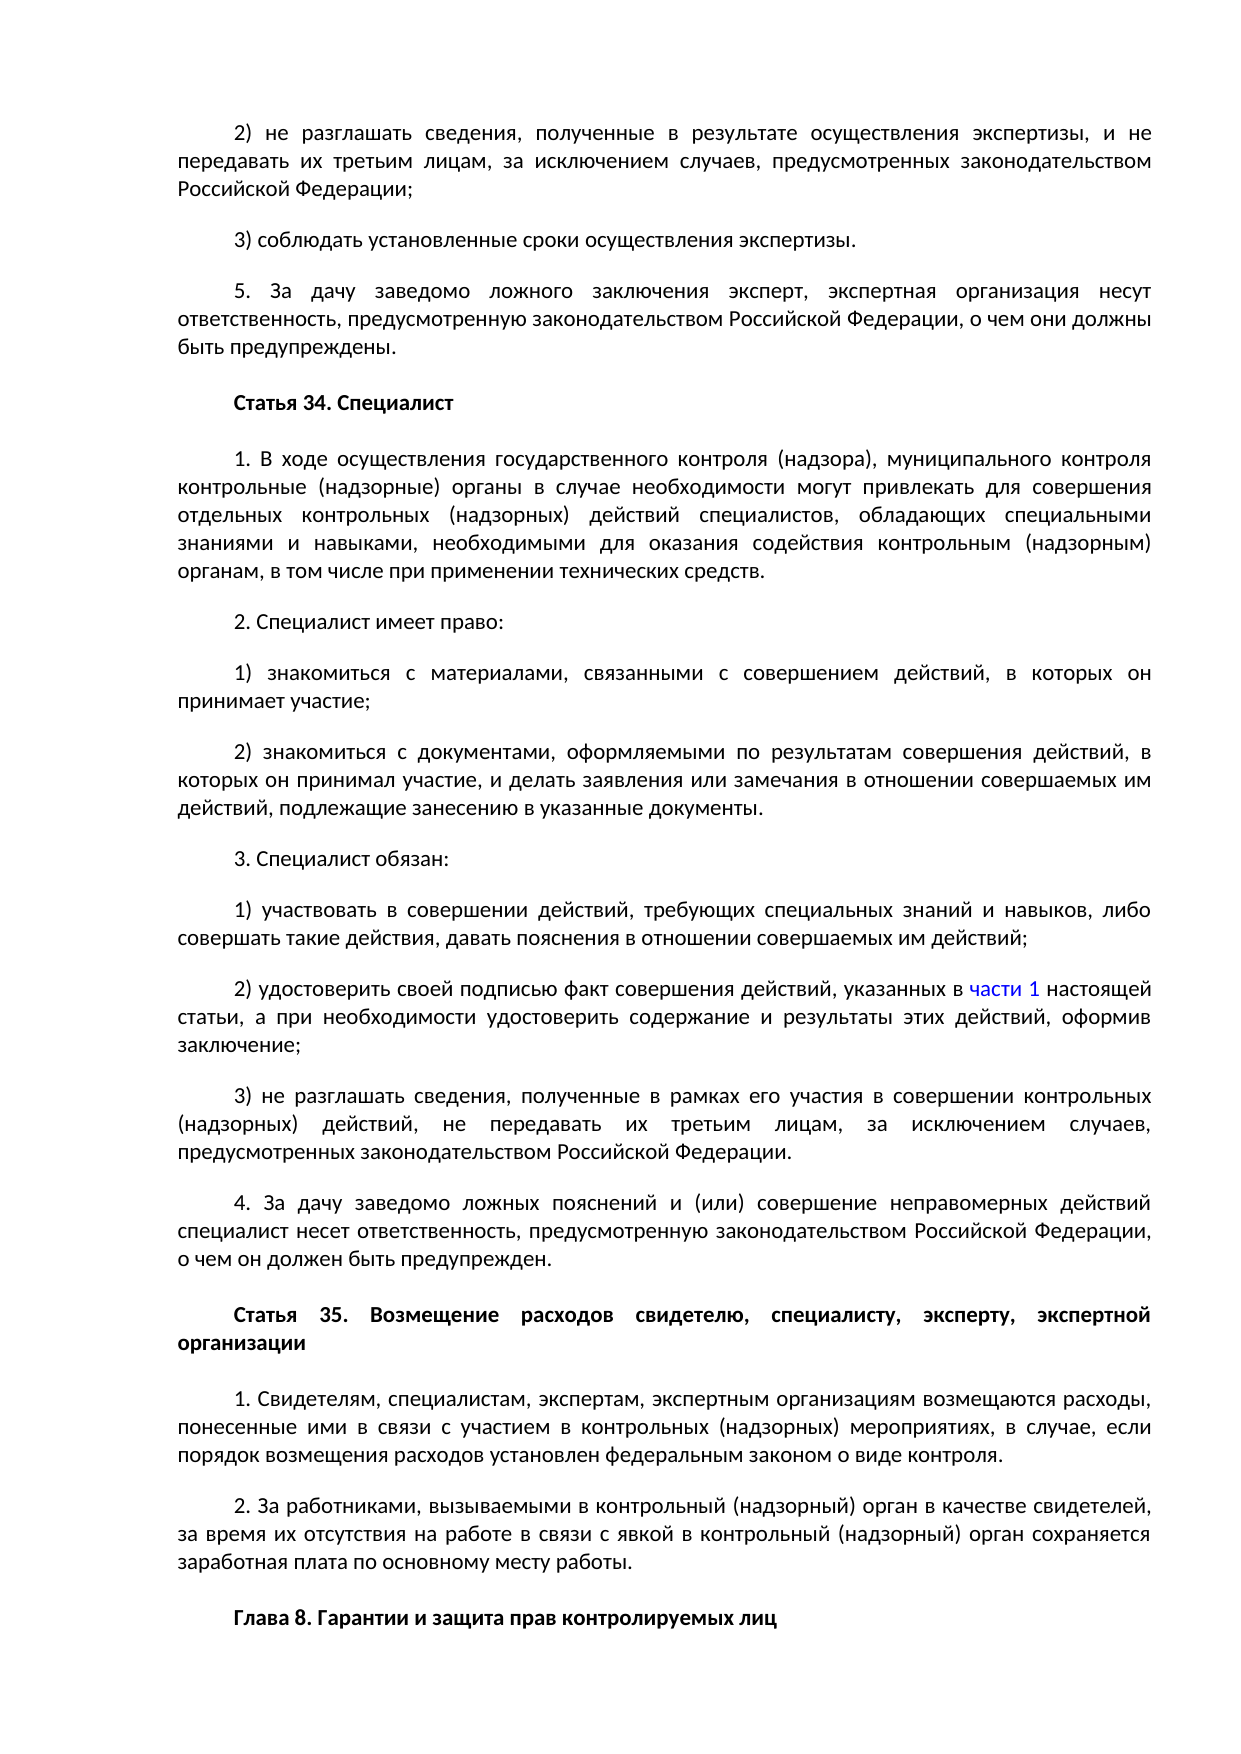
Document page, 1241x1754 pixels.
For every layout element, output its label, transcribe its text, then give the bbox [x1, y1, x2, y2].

text 1. Свидетелям, специалистам, экспертам, экспертным организациям возмещаются расходы, понесенные ими в связи с участием в контрольных (надзорных) мероприятиях, в случае, если порядок возмещения расходов установлен федеральным законом о виде контроля. [177, 1384, 1152, 1468]
text 2) не разглашать сведения, полученные в результате осуществления экспертизы, и не передавать их третьим лицам, за исключением случаев, предусмотренных законодательством Российской Федерации; [177, 118, 1152, 202]
text 5. За дачу заведомо ложного заключения эксперт, экспертная организация несут ответственность, предусмотренную законодательством Российской Федерации, о чем они должны быть предупреждены. [177, 276, 1152, 360]
text 4. За дачу заведомо ложных пояснений и (или) совершение неправомерных действий специалист несет ответственность, предусмотренную законодательством Российской Федерации, о чем он должен быть предупрежден. [177, 1188, 1152, 1272]
text 2. За работниками, вызываемыми в контрольный (надзорный) орган в качестве свидетелей, за время их отсутствия на работе в связи с явкой в контрольный (надзорный) орган сохраняется заработная плата по основному месту работы. [177, 1491, 1152, 1575]
text 2) знакомиться с документами, оформляемыми по результатам совершения действий, в которых он принимал участие, и делать заявления или замечания в отношении совершаемых им действий, подлежащие занесению в указанные документы. [177, 737, 1152, 821]
text 1. В ходе осуществления государственного контроля (надзора), муниципального контроля контрольные (надзорные) органы в случае необходимости могут привлекать для совершения отдельных контрольных (надзорных) действий специалистов, обладающих специальными знаниями и навыками, необходимыми для оказания содействия контрольным (надзорным) органам, в том числе при применении технических средств. [177, 444, 1152, 584]
title Статья 34. Специалист [177, 388, 1152, 416]
text 3) не разглашать сведения, полученные в рамках его участия в совершении контрольных (надзорных) действий, не передавать их третьим лицам, за исключением случаев, предусмотренных законодательством Российской Федерации. [177, 1081, 1152, 1165]
text 1) участвовать в совершении действий, требующих специальных знаний и навыков, либо совершать такие действия, давать пояснения в отношении совершаемых им действий; [177, 895, 1152, 951]
title Глава 8. Гарантии и защита прав контролируемых лиц [177, 1603, 1152, 1631]
text 2. Специалист имеет право: [177, 607, 1152, 635]
text 2) удостоверить своей подписью факт совершения действий, указанных в части 1 настоящей статьи, а при необходимости удостоверить содержание и результаты этих действий, оформив заключение; [177, 974, 1152, 1058]
title Статья 35. Возмещение расходов свидетелю, специалисту, эксперту, экспертной организации [177, 1300, 1152, 1356]
text 3. Специалист обязан: [177, 844, 1152, 872]
text 1) знакомиться с материалами, связанными с совершением действий, в которых он принимает участие; [177, 658, 1152, 714]
text 3) соблюдать установленные сроки осуществления экспертизы. [177, 225, 1152, 253]
